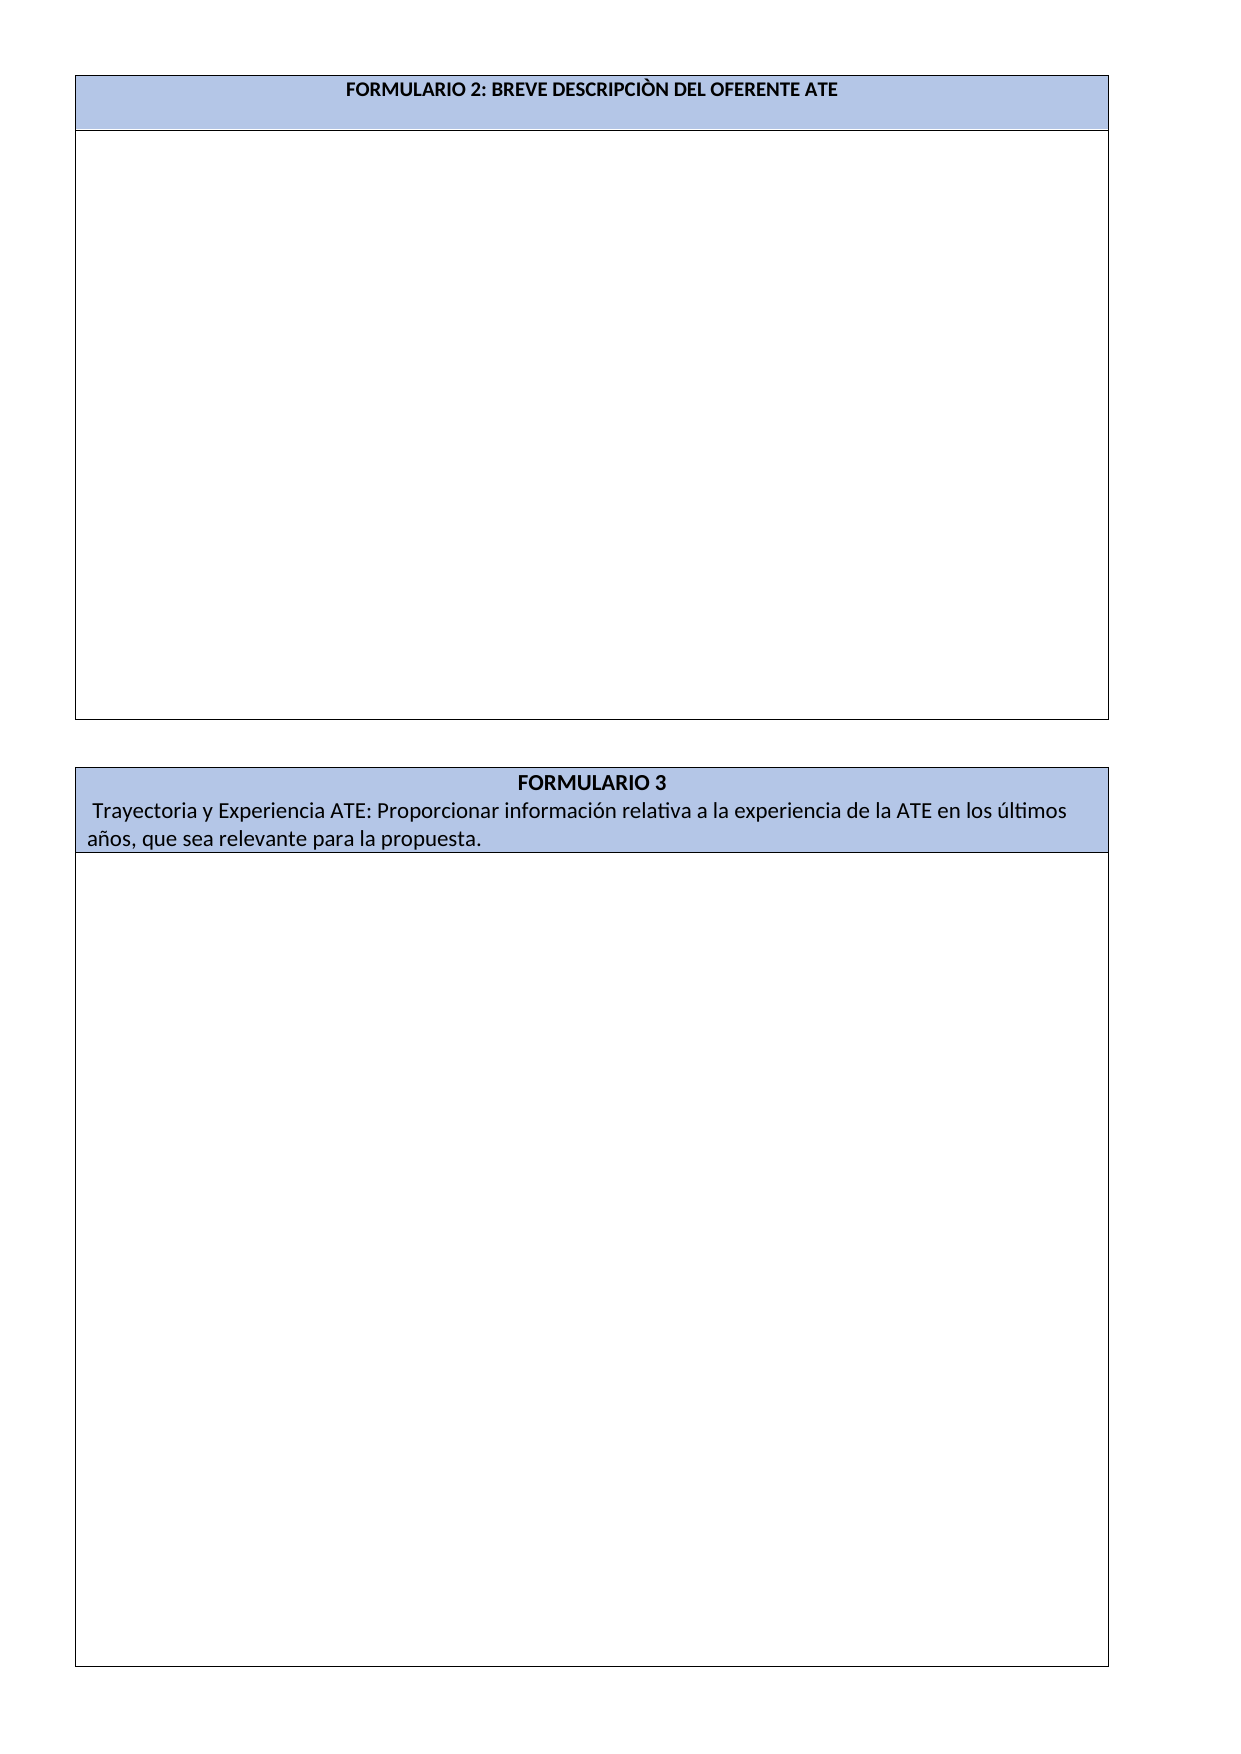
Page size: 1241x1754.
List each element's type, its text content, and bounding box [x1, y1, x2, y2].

table_cell [76, 853, 1108, 1666]
table_header FORMULARIO 2: BREVE DESCRIPCIÒN DEL OFERENTE ATE [76, 76, 1108, 129]
table_cell [76, 131, 1108, 719]
table_header FORMULARIO 3 Trayectoria y Experiencia ATE: Proporcionar información relativa a la experiencia de la ATE en los últimos años, que sea relevante para la propuesta. [76, 768, 1108, 852]
